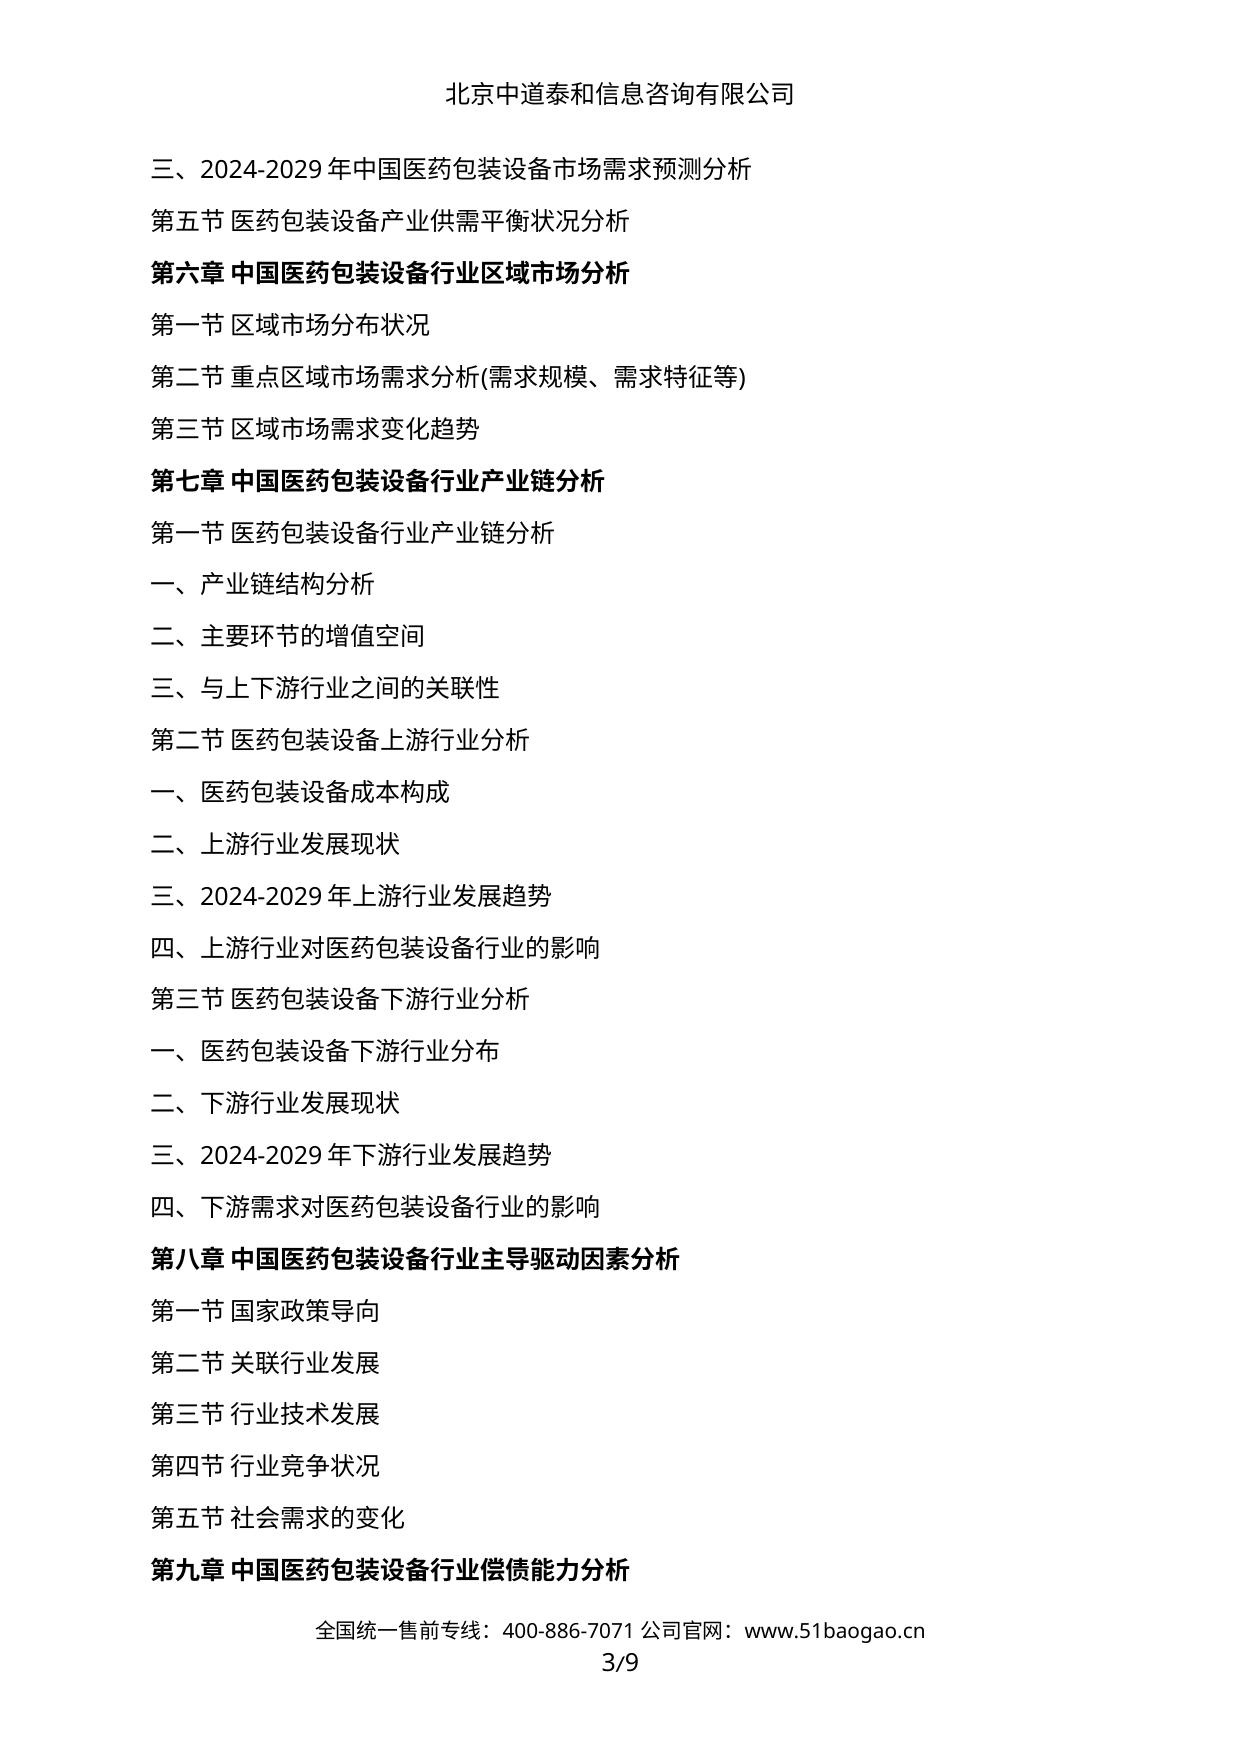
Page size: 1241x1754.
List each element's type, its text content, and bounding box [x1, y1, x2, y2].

text 三、2024-2029年下游行业发展趋势 [150, 1136, 1090, 1172]
text 三、2024-2029年中国医药包装设备市场需求预测分析 [150, 150, 1090, 186]
text 第一节 医药包装设备行业产业链分析 [150, 513, 1090, 549]
text 三、与上下游行业之间的关联性 [150, 669, 1090, 705]
text 第五节 社会需求的变化 [150, 1499, 1090, 1535]
text 第二节 医药包装设备上游行业分析 [150, 721, 1090, 757]
text 第二节 重点区域市场需求分析(需求规模、需求特征等) [150, 357, 1090, 394]
text 第九章 中国医药包装设备行业偿债能力分析 [150, 1551, 1090, 1587]
text 二、上游行业发展现状 [150, 824, 1090, 861]
text 第一节 国家政策导向 [150, 1291, 1090, 1327]
text 二、下游行业发展现状 [150, 1084, 1090, 1120]
text 四、上游行业对医药包装设备行业的影响 [150, 928, 1090, 964]
text 第三节 区域市场需求变化趋势 [150, 409, 1090, 446]
text 第二节 关联行业发展 [150, 1343, 1090, 1379]
text 一、医药包装设备成本构成 [150, 772, 1090, 809]
text 第八章 中国医药包装设备行业主导驱动因素分析 [150, 1239, 1090, 1276]
text 第一节 区域市场分布状况 [150, 306, 1090, 342]
text 四、下游需求对医药包装设备行业的影响 [150, 1187, 1090, 1224]
text 第五节 医药包装设备产业供需平衡状况分析 [150, 202, 1090, 238]
text 第四节 行业竞争状况 [150, 1447, 1090, 1483]
text 一、医药包装设备下游行业分布 [150, 1032, 1090, 1068]
text 第三节 医药包装设备下游行业分析 [150, 980, 1090, 1016]
text 二、主要环节的增值空间 [150, 617, 1090, 653]
text 三、2024-2029年上游行业发展趋势 [150, 876, 1090, 912]
text 第三节 行业技术发展 [150, 1395, 1090, 1431]
text 第七章 中国医药包装设备行业产业链分析 [150, 461, 1090, 497]
text 一、产业链结构分析 [150, 565, 1090, 601]
text 第六章 中国医药包装设备行业区域市场分析 [150, 254, 1090, 290]
